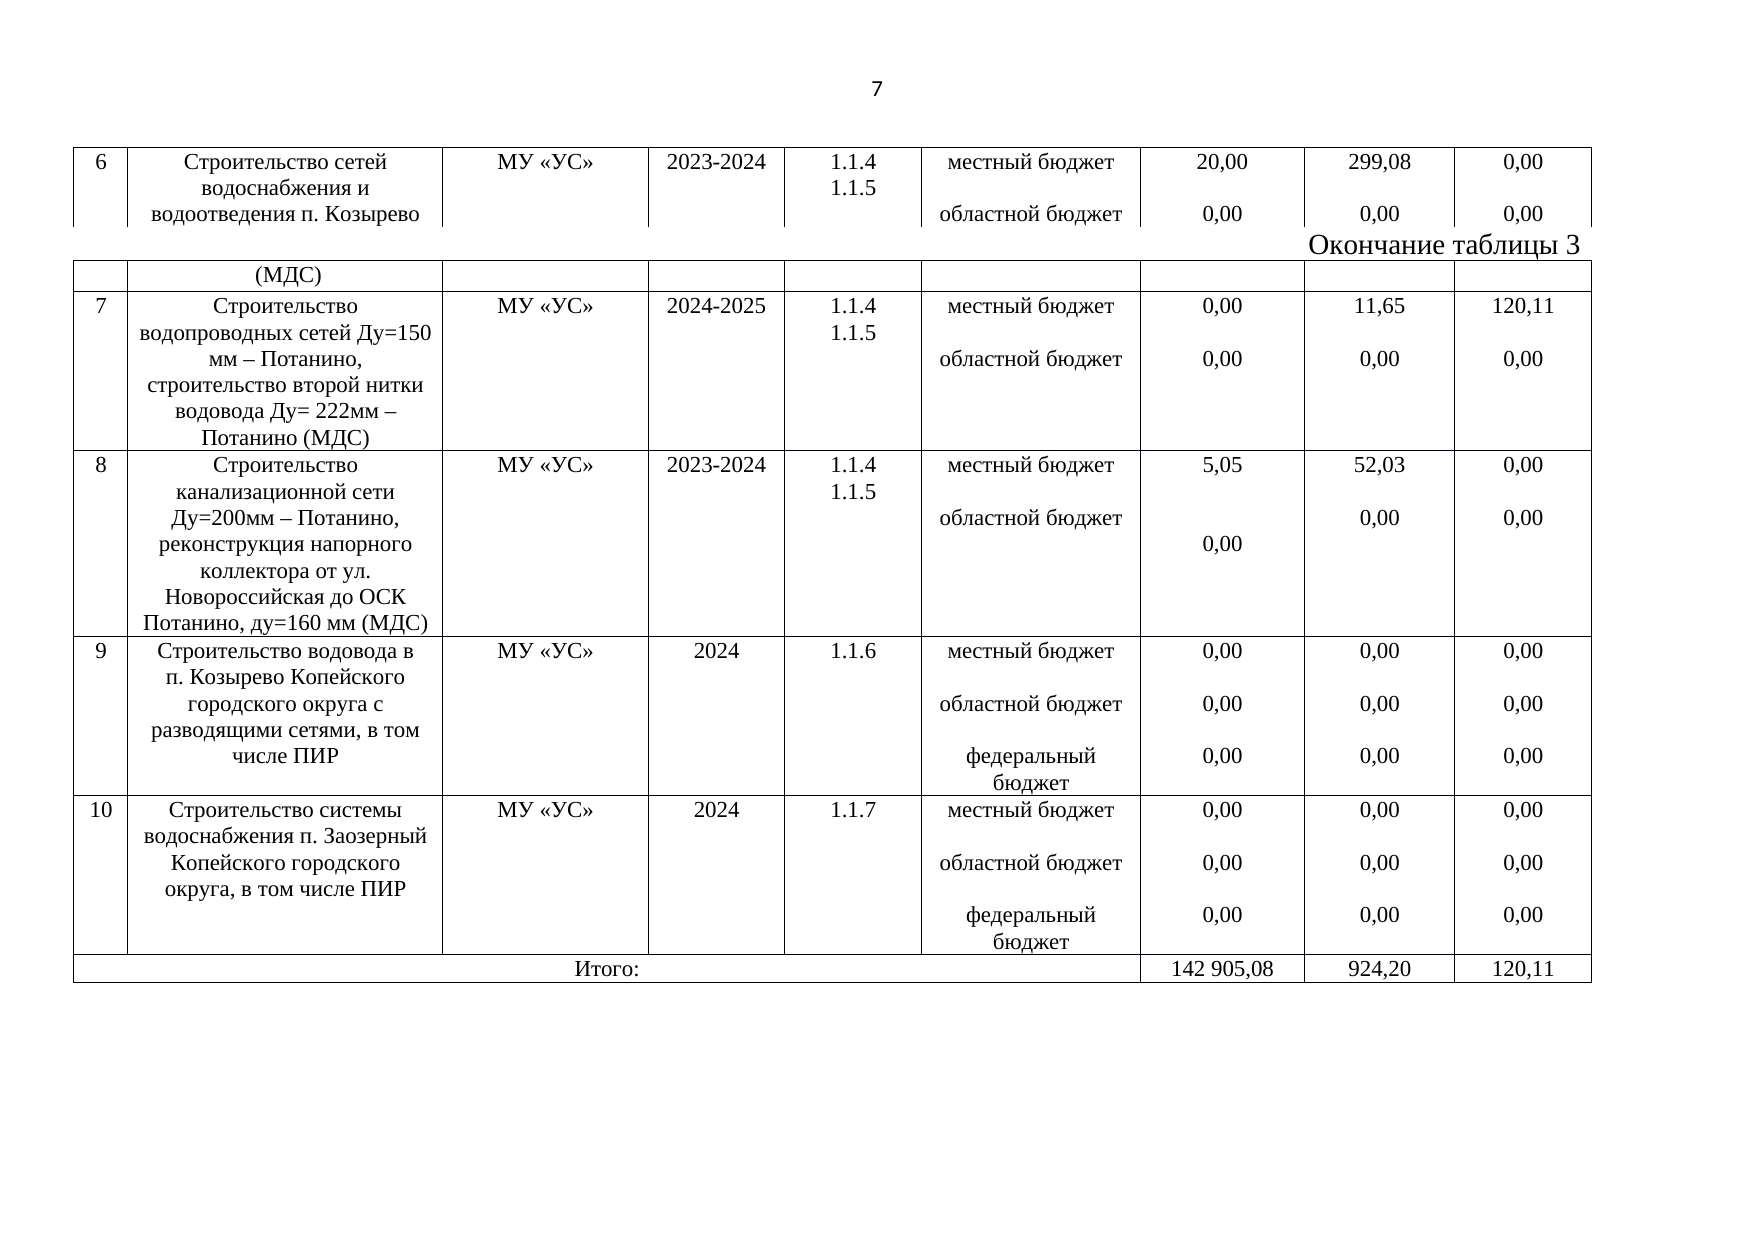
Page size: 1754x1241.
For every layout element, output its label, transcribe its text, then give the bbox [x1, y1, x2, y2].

table_cell 0,00 0,00 0,00 [1141, 637, 1304, 795]
table_cell 0,00 0,00 0,00 [1305, 796, 1454, 954]
table_cell 1.1.6 [785, 637, 921, 795]
table_cell 11,65 0,00 [1305, 292, 1454, 450]
table_cell [443, 261, 648, 291]
table_cell Строительство водовода в п. Козырево Копейского городского округа с разводящими сетями, в том числе ПИР [128, 637, 442, 795]
table_cell 52,03 0,00 [1305, 451, 1454, 636]
table_cell 8 [74, 451, 127, 636]
table_cell [922, 261, 1140, 291]
table_cell 2024-2025 [649, 292, 784, 450]
table_cell 2023-2024 [649, 148, 784, 227]
table_cell местный бюджет областной бюджет федеральный бюджет [922, 637, 1140, 795]
table_cell 0,00 0,00 0,00 [1455, 637, 1591, 795]
table_cell местный бюджет областной бюджет [922, 292, 1140, 450]
table_cell 10 [74, 796, 127, 954]
table_cell [785, 261, 921, 291]
table_cell Строительство канализационной сети Ду=200мм – Потанино, реконструкция напорного коллектора от ул. Новороссийская до ОСК Потанино, ду=160 мм (МДС) [128, 451, 442, 636]
table_cell 1.1.7 [785, 796, 921, 954]
table_cell 7 [74, 292, 127, 450]
table_cell [1305, 261, 1454, 291]
table_cell 120,11 0,00 [1455, 292, 1591, 450]
table_cell 0,00 0,00 [1141, 292, 1304, 450]
table_cell 1.1.4 1.1.5 [785, 148, 921, 227]
table_cell (МДС) [128, 261, 442, 291]
table_cell 0,00 0,00 0,00 [1455, 796, 1591, 954]
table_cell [922, 148, 1140, 227]
table_cell местный бюджет областной бюджет [922, 451, 1140, 636]
table_cell Строительство водопроводных сетей Ду=150 мм – Потанино, строительство второй нитки водовода Ду= 222мм – Потанино (МДС) [128, 292, 442, 450]
table_cell МУ «УС» [443, 637, 648, 795]
table_cell МУ «УС» [443, 148, 648, 227]
table_cell МУ «УС» [443, 796, 648, 954]
table_cell 0,00 0,00 [1455, 451, 1591, 636]
table_cell МУ «УС» [443, 292, 648, 450]
table_cell Окончание таблицы 3 [74, 227, 1591, 260]
table_cell [74, 261, 127, 291]
table_cell местный бюджет областной бюджет федеральный бюджет [922, 796, 1140, 954]
table_cell 5,05 0,00 [1141, 451, 1304, 636]
table_cell 0,00 0,00 [1455, 148, 1591, 227]
table_cell 0,00 0,00 0,00 [1305, 637, 1454, 795]
table_cell Строительство сетей водоснабжения и водоотведения п. Козырево [128, 148, 442, 227]
table_cell Строительство системы водоснабжения п. Заозерный Копейского городского округа, в том числе ПИР [128, 796, 442, 954]
table_cell 2023-2024 [649, 451, 784, 636]
table_cell 1.1.4 1.1.5 [785, 451, 921, 636]
table_cell [1141, 261, 1304, 291]
table_cell 924,20 [1305, 955, 1454, 982]
table_cell 6 [74, 148, 127, 227]
table_cell 0,00 0,00 0,00 [1141, 796, 1304, 954]
table_cell 2024 [649, 796, 784, 954]
table_cell 2024 [649, 637, 784, 795]
table_cell 299,08 0,00 [1305, 148, 1454, 227]
table_cell 142 905,08 [1141, 955, 1304, 982]
table_cell 9 [74, 637, 127, 795]
table_cell 1.1.4 1.1.5 [785, 292, 921, 450]
table_cell МУ «УС» [443, 451, 648, 636]
table_cell Итого: [74, 955, 1140, 982]
table_cell [649, 261, 784, 291]
table_cell [1455, 261, 1591, 291]
table_cell 120,11 [1455, 955, 1591, 982]
table_cell 20,00 0,00 [1141, 148, 1304, 227]
